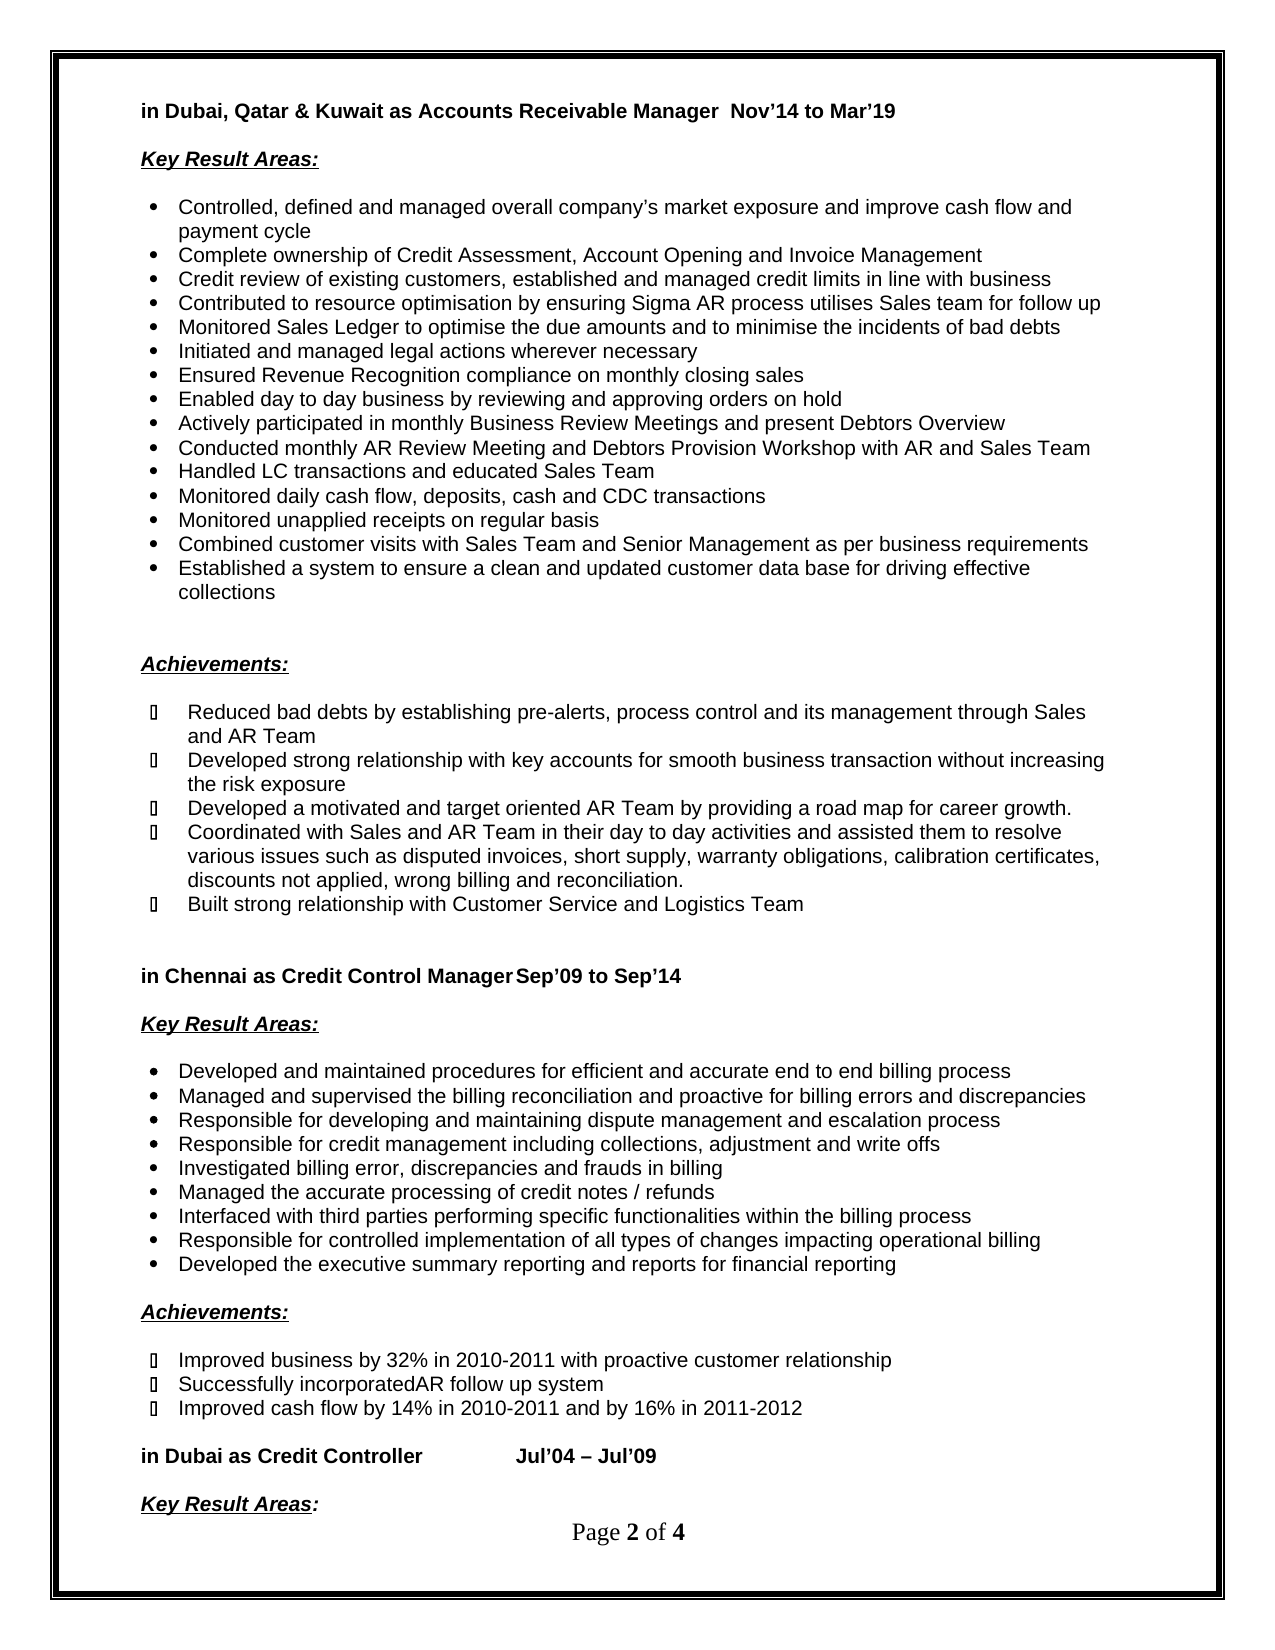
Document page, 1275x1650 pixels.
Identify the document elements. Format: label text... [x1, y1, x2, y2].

list Conducted monthly AR Review Meeting and Debtors Provision Workshop with AR and Sales Team [150, 435, 1116, 459]
list Enabled day to day business by reviewing and approving orders on hold [150, 387, 1116, 411]
list Improved cash flow by 14% in 2010-2011 and by 16% in 2011-2012 [150, 1396, 1116, 1420]
list Monitored unapplied receipts on regular basis [150, 507, 1116, 532]
text in Dubai as Credit Controller Jul’04 – Jul’09 [141, 1444, 1116, 1468]
list Monitored daily cash flow, deposits, cash and CDC transactions [150, 483, 1116, 507]
list Established a system to ensure a clean and updated customer data base for driving effective collections [150, 556, 1116, 604]
text Key Result Areas: [141, 1492, 1116, 1516]
list Ensured Revenue Recognition compliance on monthly closing sales [150, 363, 1116, 387]
list Developed strong relationship with key accounts for smooth business transaction without increasing the risk exposure [150, 747, 1116, 796]
list Improved business by 32% in 2010-2011 with proactive customer relationship [150, 1348, 1116, 1372]
list Coordinated with Sales and AR Team in their day to day activities and assisted them to resolve various issues such as disputed invoices, short supply, warranty obligations, calibration certificates, discounts not applied, wrong billing and reconciliation. [150, 819, 1116, 892]
list Combined customer visits with Sales Team and Senior Management as per business requirements [150, 532, 1116, 556]
list Handled LC transactions and educated Sales Team [150, 459, 1116, 483]
list Responsible for credit management including collections, adjustment and write offs [150, 1132, 1116, 1156]
list Contributed to resource optimisation by ensuring Sigma AR process utilises Sales team for follow up [150, 291, 1116, 315]
list Monitored Sales Ledger to optimise the due amounts and to minimise the incidents of bad debts [150, 315, 1116, 339]
list Responsible for controlled implementation of all types of changes impacting operational billing [150, 1228, 1116, 1252]
text Key Result Areas: [141, 147, 1116, 171]
list Reduced bad debts by establishing pre-alerts, process control and its management through Sales and AR Team [150, 699, 1116, 747]
list Developed and maintained procedures for efficient and accurate end to end billing process [150, 1059, 1116, 1083]
text in Chennai as Credit Control Manager Sep’09 to Sep’14 [141, 963, 1116, 987]
list Complete ownership of Credit Assessment, Account Opening and Invoice Management [150, 243, 1116, 267]
list Responsible for developing and maintaining dispute management and escalation process [150, 1107, 1116, 1132]
list Investigated billing error, discrepancies and frauds in billing [150, 1156, 1116, 1180]
list Built strong relationship with Customer Service and Logistics Team [150, 892, 1116, 916]
text in Dubai, Qatar & Kuwait as Accounts Receivable Manager Nov’14 to Mar’19 [141, 99, 1116, 123]
list Developed the executive summary reporting and reports for financial reporting [150, 1252, 1116, 1276]
list Managed the accurate processing of credit notes / refunds [150, 1180, 1116, 1204]
text Achievements: [141, 652, 1116, 676]
text Key Result Areas: [141, 1011, 1116, 1035]
list Successfully incorporatedAR follow up system [150, 1372, 1116, 1396]
list Interfaced with third parties performing specific functionalities within the billing process [150, 1204, 1116, 1228]
list Credit review of existing customers, established and managed credit limits in line with business [150, 267, 1116, 291]
list Developed a motivated and target oriented AR Team by providing a road map for career growth. [150, 796, 1116, 819]
text Achievements: [141, 1300, 1116, 1324]
list Actively participated in monthly Business Review Meetings and present Debtors Overview [150, 411, 1116, 435]
list Controlled, defined and managed overall company’s market exposure and improve cash flow and payment cycle [150, 195, 1116, 243]
list Initiated and managed legal actions wherever necessary [150, 339, 1116, 363]
list Managed and supervised the billing reconciliation and proactive for billing errors and discrepancies [150, 1083, 1116, 1107]
